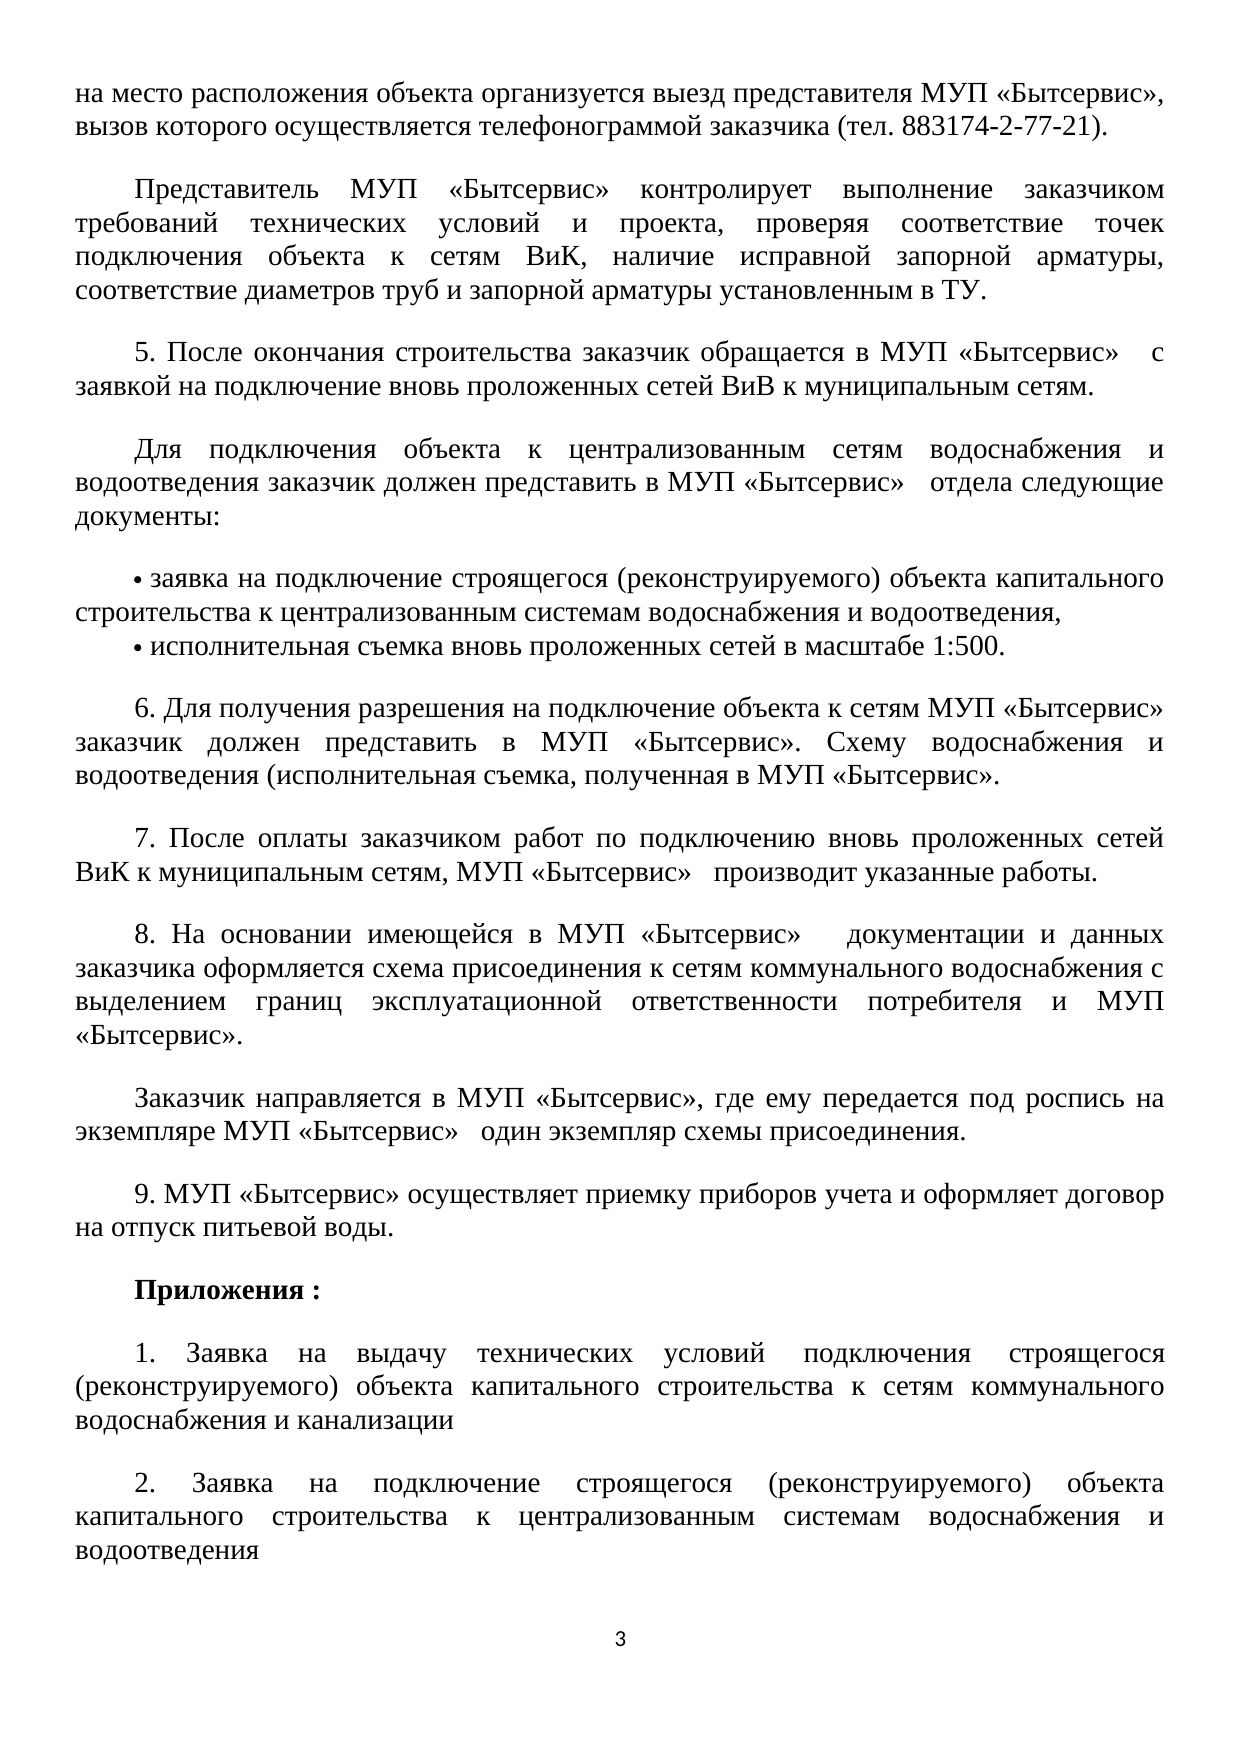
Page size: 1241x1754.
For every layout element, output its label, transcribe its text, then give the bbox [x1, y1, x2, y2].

text 5. После окончания строительства заказчик обращается в МУП «Бытсервис» с заявкой на подключение вновь проложенных сетей ВиВ к муниципальным сетям. [75, 334, 1165, 402]
text 9. МУП «Бытсервис» осуществляет приемку приборов учета и оформляет договор на отпуск питьевой воды. [75, 1176, 1165, 1243]
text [75, 75, 1165, 142]
text Заказчик направляется в МУП «Бытсервис», где ему передается под роспись на экземпляре МУП «Бытсервис» один экземпляр схемы присоединения. [75, 1080, 1165, 1147]
text 6. Для получения разрешения на подключение объекта к сетям МУП «Бытсервис» заказчик должен представить в МУП «Бытсервис». Схему водоснабжения и водоотведения (исполнительная съемка, полученная в МУП «Бытсервис». [75, 690, 1165, 791]
text Представитель МУП «Бытсервис» контролирует выполнение заказчиком требований технических условий и проекта, проверяя соответствие точек подключения объекта к сетям ВиК, наличие исправной запорной арматуры, соответствие диаметров труб и запорной арматуры установленным в ТУ. [75, 171, 1165, 305]
text Для подключения объекта к централизованным сетям водоснабжения и водоотведения заказчик должен представить в МУП «Бытсервис» отдела следующие документы: [75, 431, 1165, 531]
text 8. На основании имеющейся в МУП «Бытсервис» документации и данных заказчика оформляется схема присоединения к сетям коммунального водоснабжения с выделением границ эксплуатационной ответственности потребителя и МУП «Бытсервис». [75, 916, 1165, 1051]
text 2. Заявка на подключение строящегося (реконструируемого) объекта капитального строительства к централизованным системам водоснабжения и водоотведения [75, 1465, 1165, 1565]
text 1. Заявка на выдачу технических условий подключения строящегося (реконструируемого) объекта капитального строительства к сетям коммунального водоснабжения и канализации [75, 1335, 1165, 1436]
list заявка на подключение строящегося (реконструируемого) объекта капитального строительства к централизованным системам водоснабжения и водоотведения, [75, 561, 1165, 628]
text 7. После оплаты заказчиком работ по подключению вновь проложенных сетей ВиК к муниципальным сетям, МУП «Бытсервис» производит указанные работы. [75, 820, 1165, 887]
text Приложения : [75, 1272, 1165, 1306]
list исполнительная съемка вновь проложенных сетей в масштабе 1:500. [75, 628, 1165, 661]
